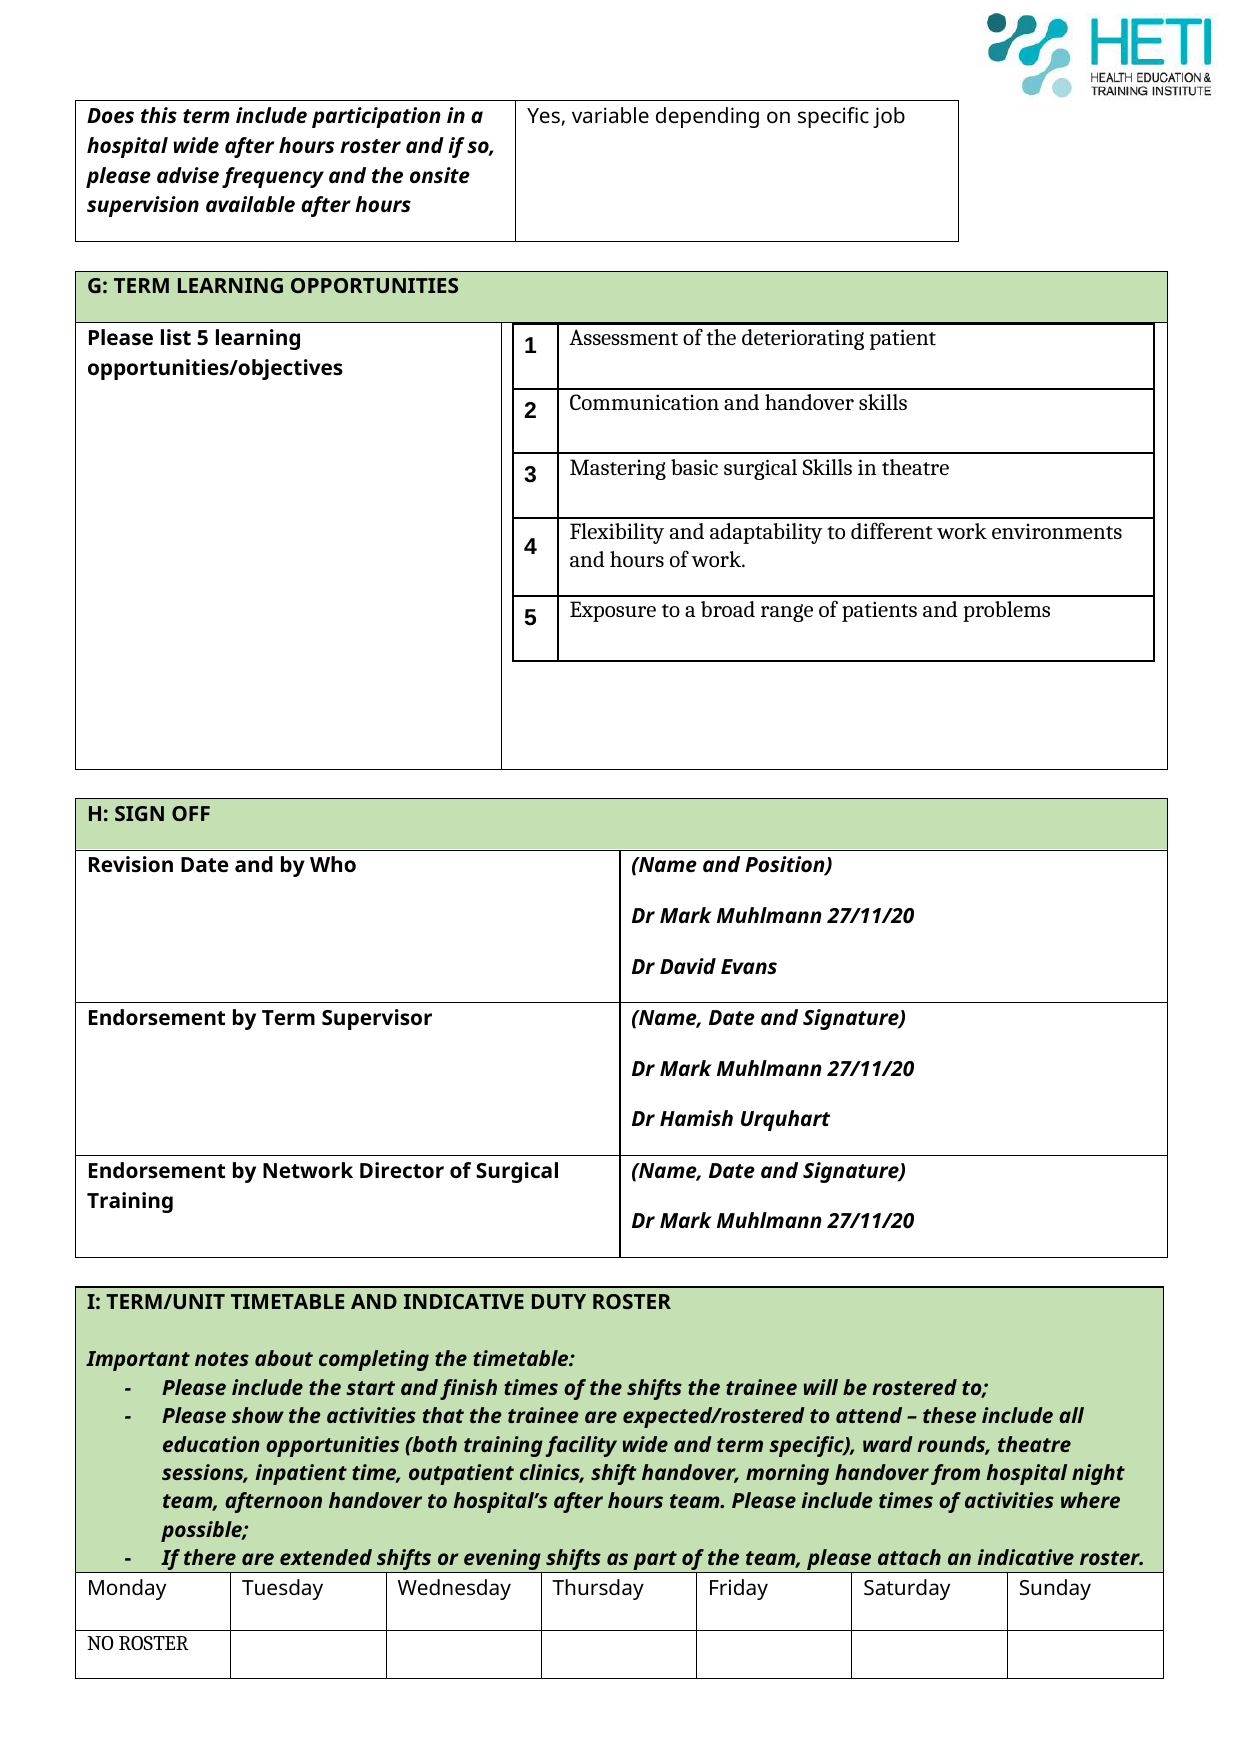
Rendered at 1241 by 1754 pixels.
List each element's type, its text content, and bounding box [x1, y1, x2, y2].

table_cell Revision Date and by Who [76, 851, 619, 1002]
table_cell Monday [76, 1573, 230, 1630]
table_header I: TERM/UNIT TIMETABLE AND INDICATIVE DUTY ROSTER Important notes about completing the timetable: Please include the start and finish times of the shifts the trainee will be rostered to; Please show the activities that the trainee are expected/rostered to attend – these include all education opportunities (both training facility wide and term specific), ward rounds, theatre sessions, inpatient time, outpatient clinics, shift handover, morning handover from hospital night team, afternoon handover to hospital’s after hours team. Please include times of activities where possible; If there are extended shifts or evening shifts as part of the team, please attach an indicative roster. [76, 1288, 1163, 1572]
table_cell Sunday [1008, 1573, 1163, 1630]
table_cell (Name, Date and Signature) Dr Mark Muhlmann 27/11/20 Dr Hamish Urquhart [621, 1003, 1167, 1155]
table_cell [387, 1631, 541, 1678]
table_cell [231, 1631, 386, 1678]
table_cell (Name and Position) Dr Mark Muhlmann 27/11/20 Dr David Evans [621, 851, 1167, 1002]
table_cell Please list 5 learning opportunities/objectives [76, 323, 501, 768]
table_header H: SIGN OFF [76, 799, 1167, 849]
table_header G: TERM LEARNING OPPORTUNITIES [76, 272, 1167, 322]
table_cell Saturday [852, 1573, 1007, 1630]
table_cell [852, 1631, 1007, 1678]
table_cell Endorsement by Network Director of Surgical Training [76, 1156, 619, 1257]
table_cell Wednesday [387, 1573, 541, 1630]
table_cell NO ROSTER DUE TO VARIABLE NATURE OF THE RELIEF TERM [76, 1631, 230, 1678]
table_cell Tuesday [231, 1573, 386, 1630]
table_cell Friday [697, 1573, 851, 1630]
table_cell [502, 323, 1167, 768]
table_cell [542, 1631, 696, 1678]
table_cell Thursday [542, 1573, 696, 1630]
table_cell Yes, variable depending on specific job [516, 101, 958, 241]
table_cell Endorsement by Term Supervisor [76, 1003, 619, 1155]
table_cell (Name, Date and Signature) Dr Mark Muhlmann 27/11/20 [621, 1156, 1167, 1257]
table_cell [1008, 1631, 1163, 1678]
table_cell [697, 1631, 851, 1678]
